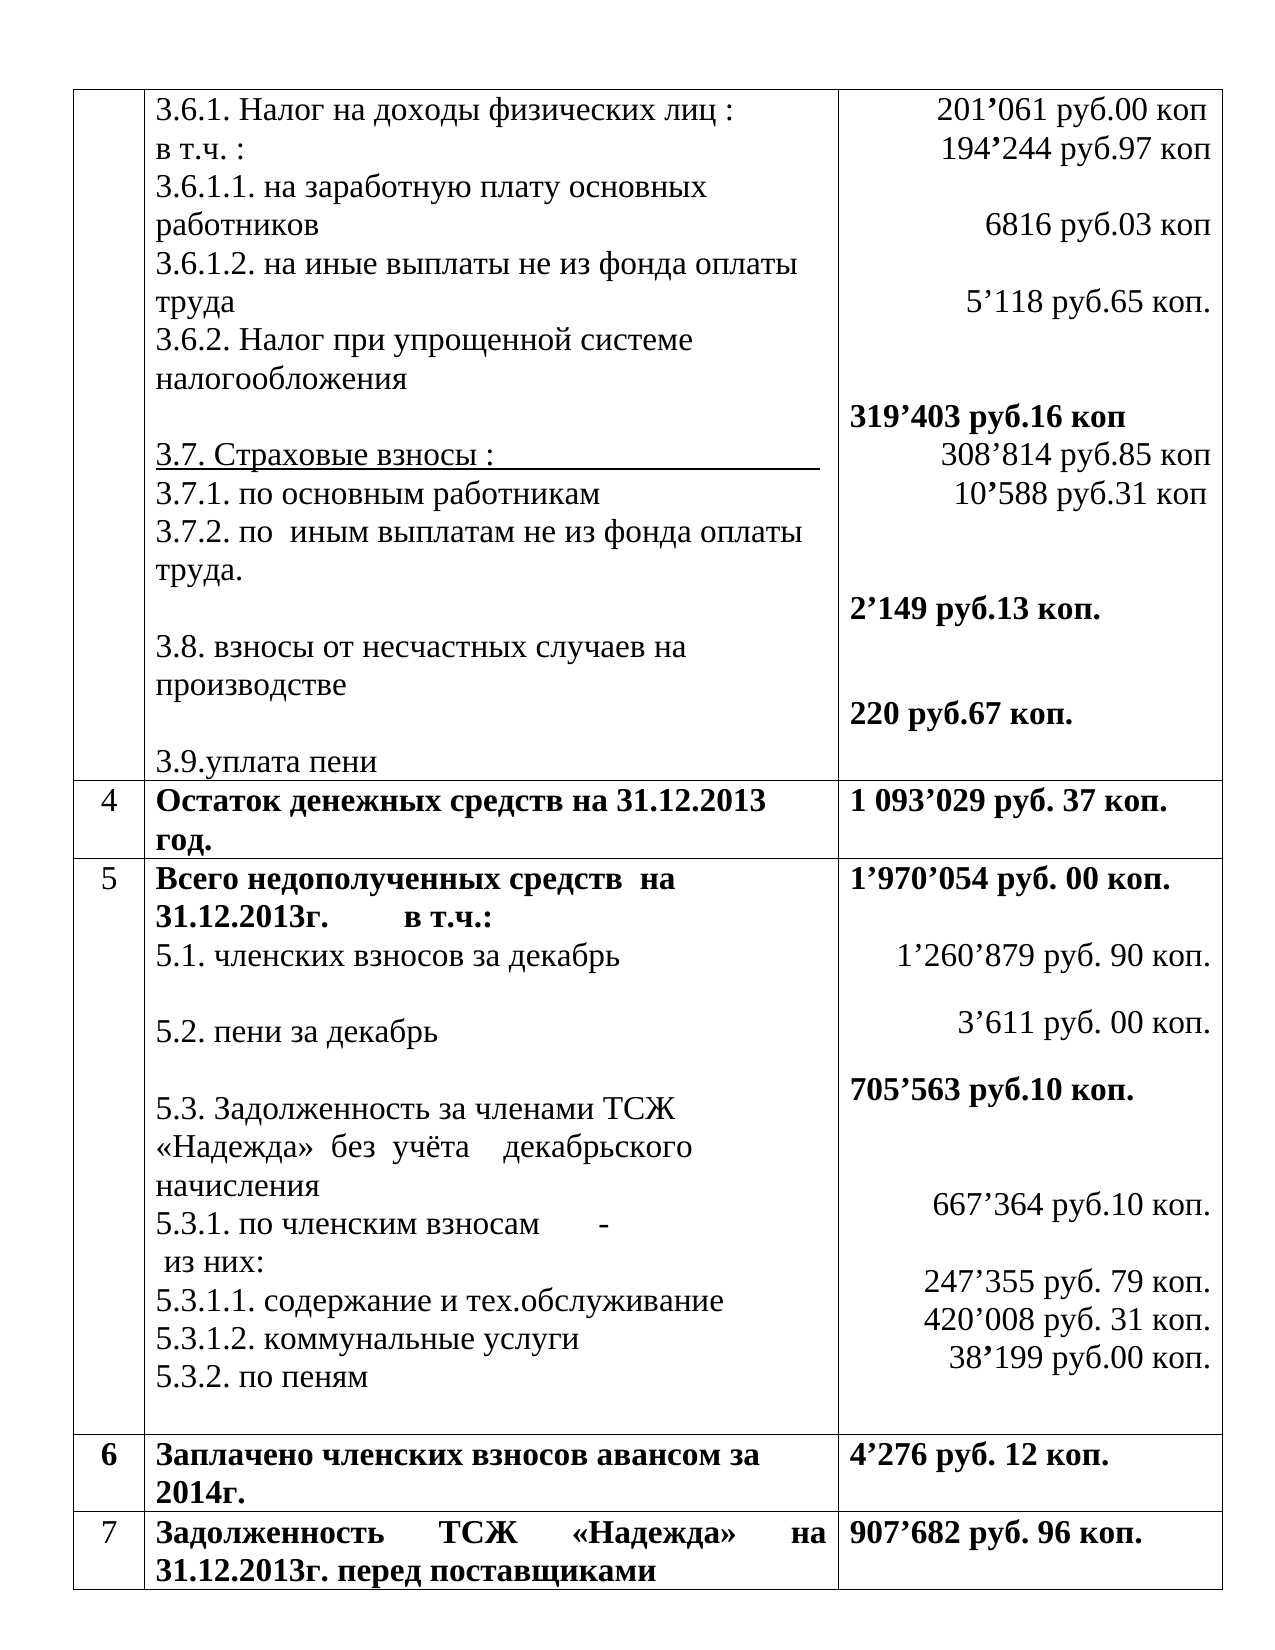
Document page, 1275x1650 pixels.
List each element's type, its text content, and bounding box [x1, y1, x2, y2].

table_cell 1 093’029 руб. 37 коп. [839, 781, 1222, 857]
table_cell 907’682 руб. 96 коп. [839, 1512, 1222, 1589]
table_cell 3 [74, 90, 144, 780]
table_cell Заплачено членских взносов авансом за 2014г. [145, 1435, 838, 1511]
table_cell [839, 90, 1222, 780]
table_cell Остаток денежных средств на 31.12.2013 год. [145, 781, 838, 857]
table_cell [145, 90, 838, 780]
table_cell Задолженность ТСЖ «Надежда» на 31.12.2013г. перед поставщиками [145, 1512, 838, 1589]
table_cell 1’970’054 руб. 00 коп. 1’260’879 руб. 90 коп. 3’611 руб. 00 коп. 705’563 руб.10 коп. 667’364 руб.10 коп. 247’355 руб. 79 коп. 420’008 руб. 31 коп. 38’199 руб.00 коп. [839, 859, 1222, 1433]
table_cell 5 [74, 859, 144, 1433]
table_cell Всего недополученных средств на 31.12.2013г. в т.ч.: 5.1. членских взносов за декабрь 5.2. пени за декабрь 5.3. Задолженность за членами ТСЖ «Надежда» без учёта декабрьского начисления 5.3.1. по членским взносам - из них: 5.3.1.1. содержание и тех.обслуживание 5.3.1.2. коммунальные услуги 5.3.2. по пеням [145, 859, 838, 1433]
table_cell 4 [74, 781, 144, 857]
table_cell 4’276 руб. 12 коп. [839, 1435, 1222, 1511]
table_cell 7 [74, 1512, 144, 1589]
table_cell 6 [74, 1435, 144, 1511]
